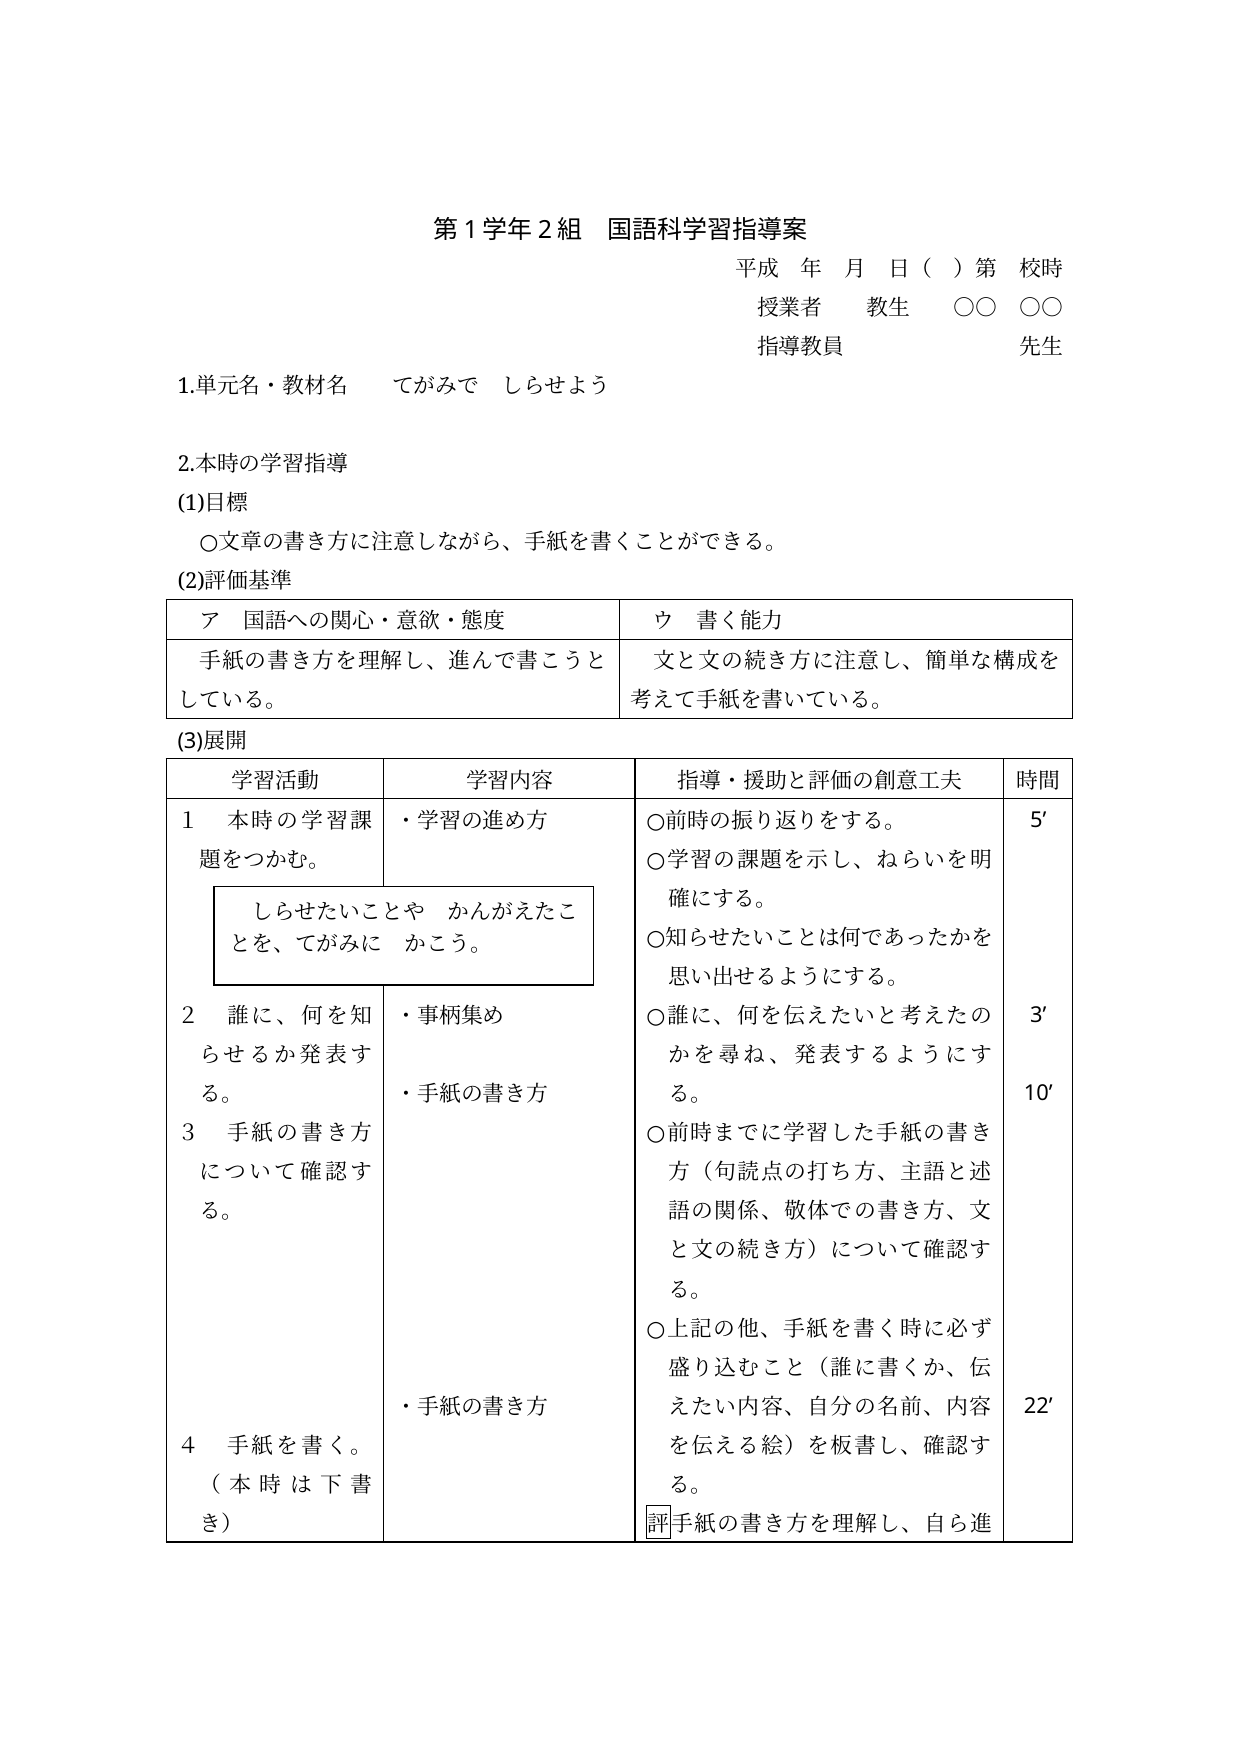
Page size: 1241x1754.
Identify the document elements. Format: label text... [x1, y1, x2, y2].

text 2.本時の学習指導 [177, 442, 1063, 482]
text 平成 年 月 日（ ）第 校時 [177, 247, 1063, 286]
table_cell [384, 799, 634, 1541]
table_cell 5’ 3’ 10’ 22’ 5’ [1004, 799, 1072, 1541]
text 指導教員 先生 [177, 325, 1063, 364]
table_header 学習内容 [384, 759, 634, 798]
text ○文章の書き方に注意しながら、手紙を書くことができる。 [177, 521, 1063, 560]
table_header 指導・援助と評価の創意工夫 [636, 759, 1003, 798]
text (2)評価基準 [177, 560, 1063, 599]
text 第1学年2組 国語科学習指導案 [177, 208, 1063, 247]
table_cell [167, 799, 383, 1541]
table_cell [636, 799, 1003, 1541]
table_header 学習活動 [167, 759, 383, 798]
table_header ア 国語への関心・意欲・態度 [167, 600, 619, 639]
text (1)目標 [177, 482, 1063, 521]
table_cell 文と文の続き方に注意し、簡単な構成を考えて手紙を書いている。 [620, 640, 1072, 718]
table_header 時間 [1004, 759, 1072, 798]
text (3)展開 [177, 719, 1063, 758]
table_header ウ 書く能力 [620, 600, 1072, 639]
table_cell 手紙の書き方を理解し、進んで書こうとしている。 [167, 640, 619, 718]
text 1.単元名・教材名 てがみで しらせよう [177, 364, 1063, 403]
text 授業者 教生 ○○ ○○ [177, 286, 1063, 325]
